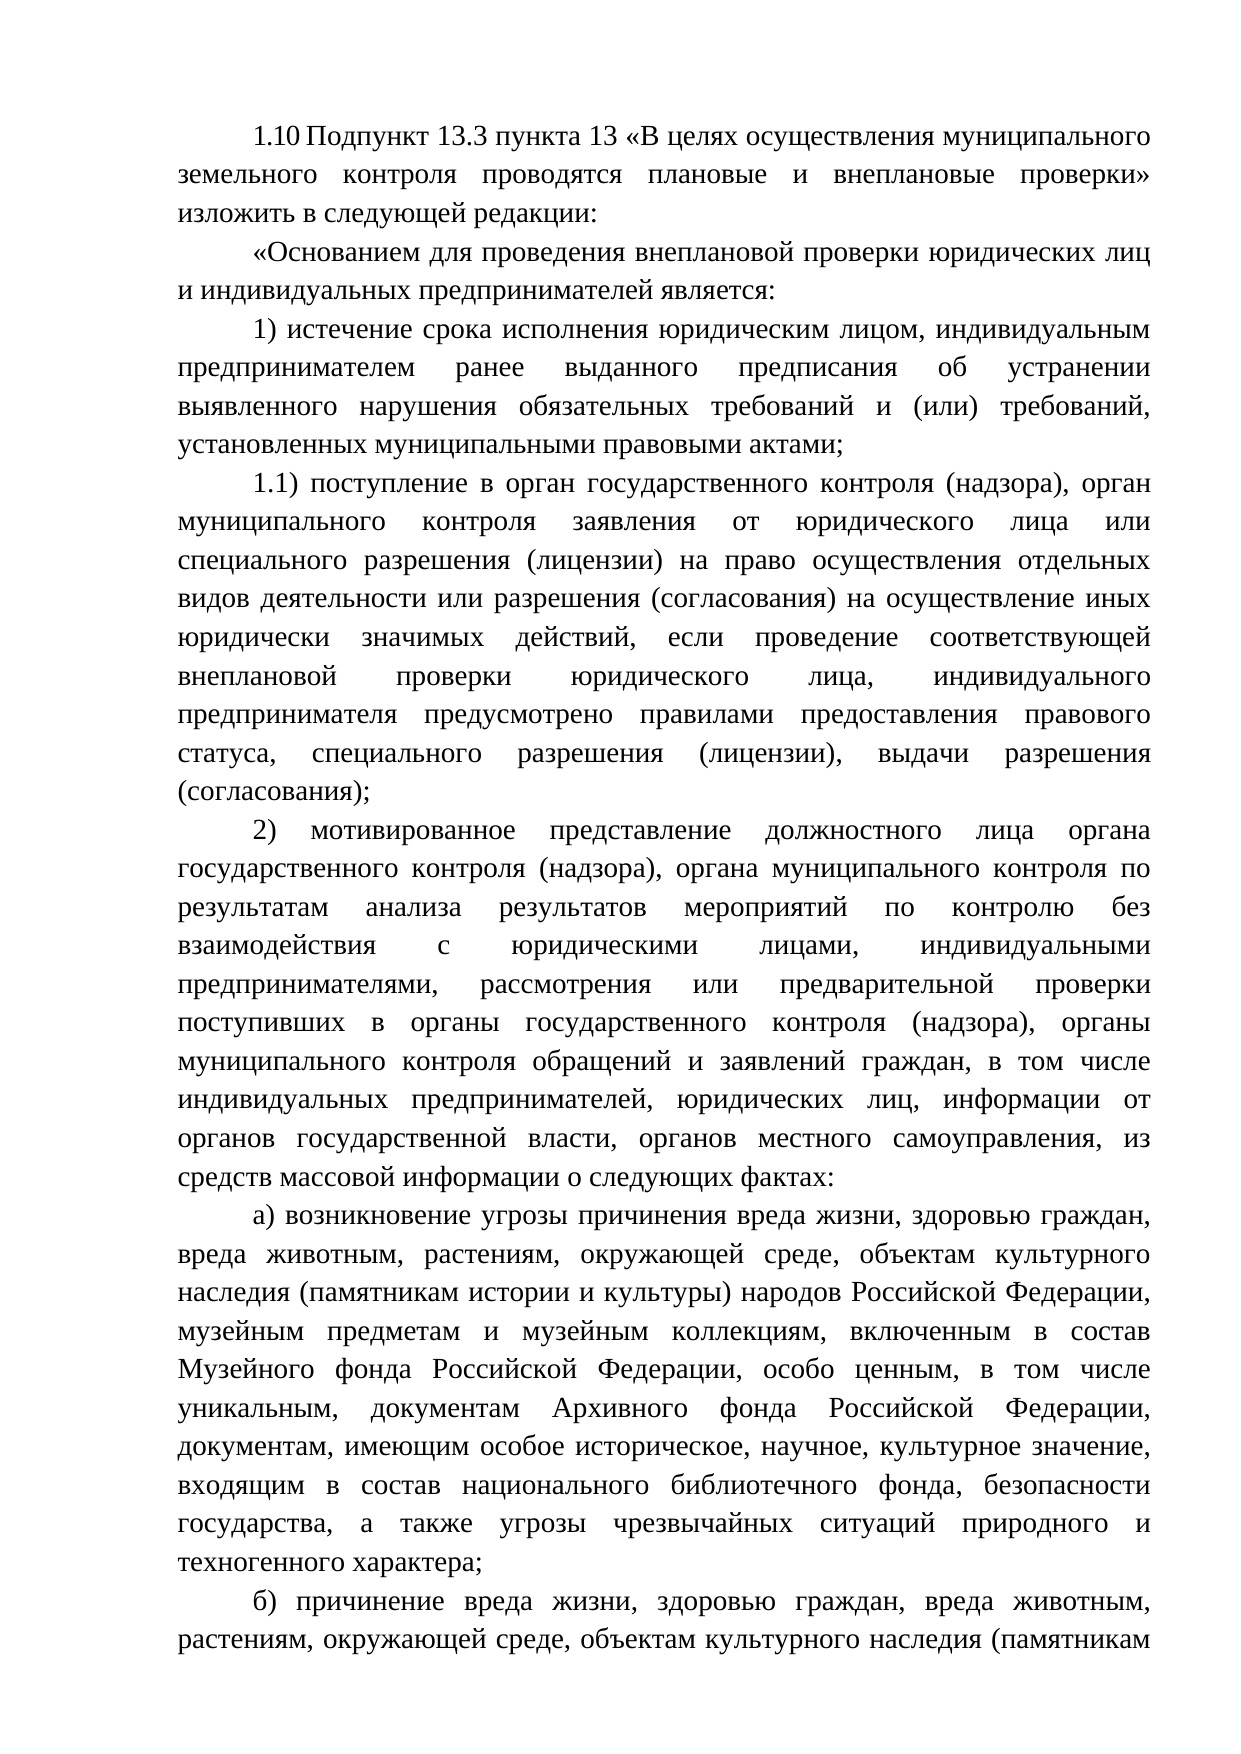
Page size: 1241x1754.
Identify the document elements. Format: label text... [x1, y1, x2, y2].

text 1) истечение срока исполнения юридическим лицом, индивидуальным предпринимателем ранее выданного предписания об устранении выявленного нарушения обязательных требований и (или) требований, установленных муниципальными правовыми актами; [177, 311, 1152, 460]
text «Основанием для проведения внеплановой проверки юридических лиц и индивидуальных предпринимателей является: [177, 234, 1152, 306]
text 1.1) поступление в орган государственного контроля (надзора), орган муниципального контроля заявления от юридического лица или специального разрешения (лицензии) на право осуществления отдельных видов деятельности или разрешения (согласования) на осуществление иных юридически значимых действий, если проведение соответствующей внеплановой проверки юридического лица, индивидуального предпринимателя предусмотрено правилами предоставления правового статуса, специального разрешения (лицензии), выдачи разрешения (согласования); [177, 465, 1152, 807]
text 1.10 Подпункт 13.3 пункта 13 «В целях осуществления муниципального земельного контроля проводятся плановые и внеплановые проверки» изложить в следующей редакции: [177, 118, 1152, 229]
text а) возникновение угрозы причинения вреда жизни, здоровью граждан, вреда животным, растениям, окружающей среде, объектам культурного наследия (памятникам истории и культуры) народов Российской Федерации, музейным предметам и музейным коллекциям, включенным в состав Музейного фонда Российской Федерации, особо ценным, в том числе уникальным, документам Архивного фонда Российской Федерации, документам, имеющим особое историческое, научное, культурное значение, входящим в состав национального библиотечного фонда, безопасности государства, а также угрозы чрезвычайных ситуаций природного и техногенного характера; [177, 1197, 1152, 1578]
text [177, 1583, 1152, 1655]
text 2) мотивированное представление должностного лица органа государственного контроля (надзора), органа муниципального контроля по результатам анализа результатов мероприятий по контролю без взаимодействия с юридическими лицами, индивидуальными предпринимателями, рассмотрения или предварительной проверки поступивших в органы государственного контроля (надзора), органы муниципального контроля обращений и заявлений граждан, в том числе индивидуальных предпринимателей, юридических лиц, информации от органов государственной власти, органов местного самоуправления, из средств массовой информации о следующих фактах: [177, 812, 1152, 1192]
